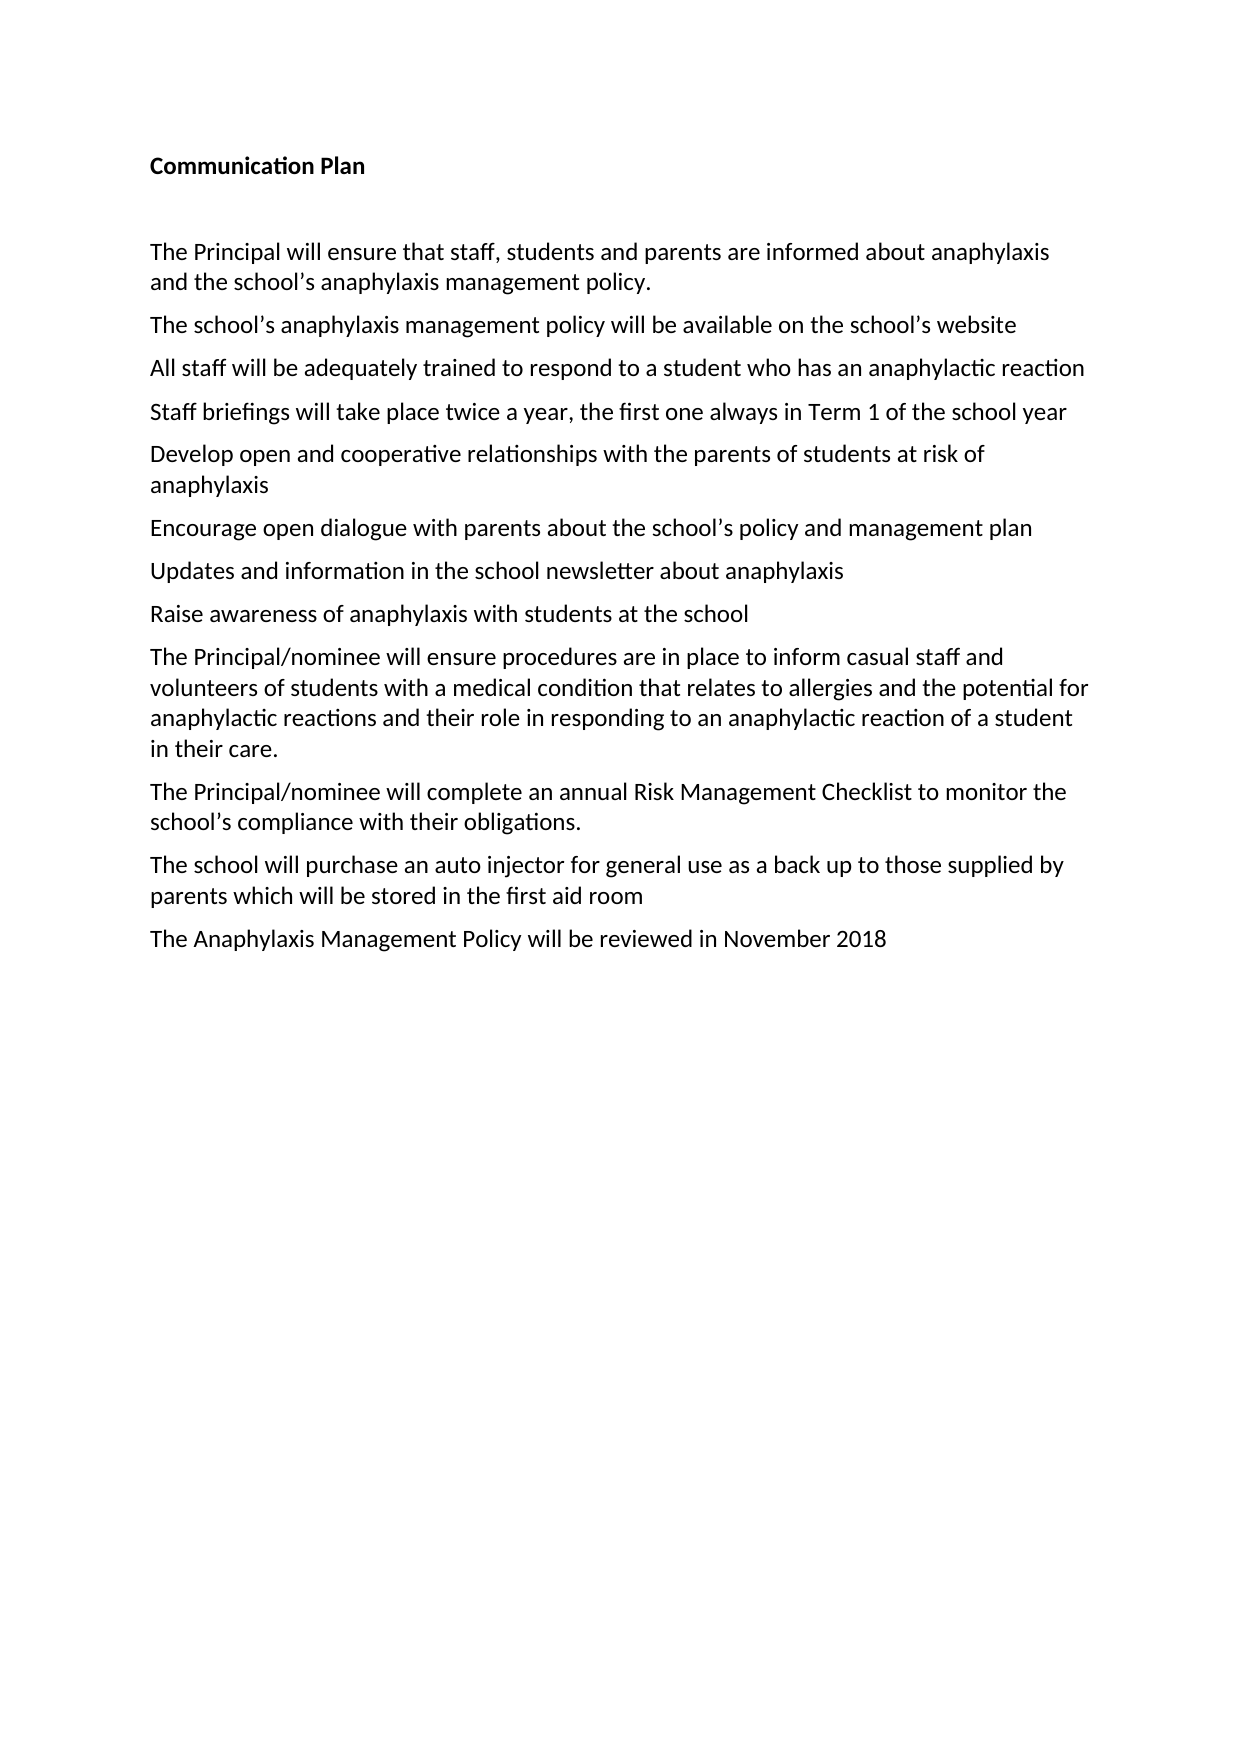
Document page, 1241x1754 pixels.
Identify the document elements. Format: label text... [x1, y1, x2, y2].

text The Principal/nominee will ensure procedures are in place to inform casual staff and volunteers of students with a medical condition that relates to allergies and the potential for anaphylactic reactions and their role in responding to an anaphylactic reaction of a student in their care. [150, 641, 1090, 763]
text The Principal will ensure that staff, students and parents are informed about anaphylaxis and the school’s anaphylaxis management policy. [150, 236, 1090, 297]
text The school’s anaphylaxis management policy will be available on the school’s website [150, 309, 1090, 340]
text Develop open and cooperative relationships with the parents of students at risk of anaphylaxis [150, 439, 1090, 500]
text Staff briefings will take place twice a year, the first one always in Term 1 of the school year [150, 396, 1090, 426]
text Raise awareness of anaphylaxis with students at the school [150, 598, 1090, 629]
text The Anaphylaxis Management Policy will be reviewed in November 2018 [150, 923, 1090, 953]
text Communication Plan [150, 150, 1090, 181]
text The school will purchase an auto injector for general use as a back up to those supplied by parents which will be stored in the first aid room [150, 849, 1090, 910]
text The Principal/nominee will complete an annual Risk Management Checklist to monitor the school’s compliance with their obligations. [150, 776, 1090, 837]
text Encourage open dialogue with parents about the school’s policy and management plan [150, 512, 1090, 543]
text All staff will be adequately trained to respond to a student who has an anaphylactic reaction [150, 353, 1090, 383]
text Updates and information in the school newsletter about anaphylaxis [150, 555, 1090, 586]
